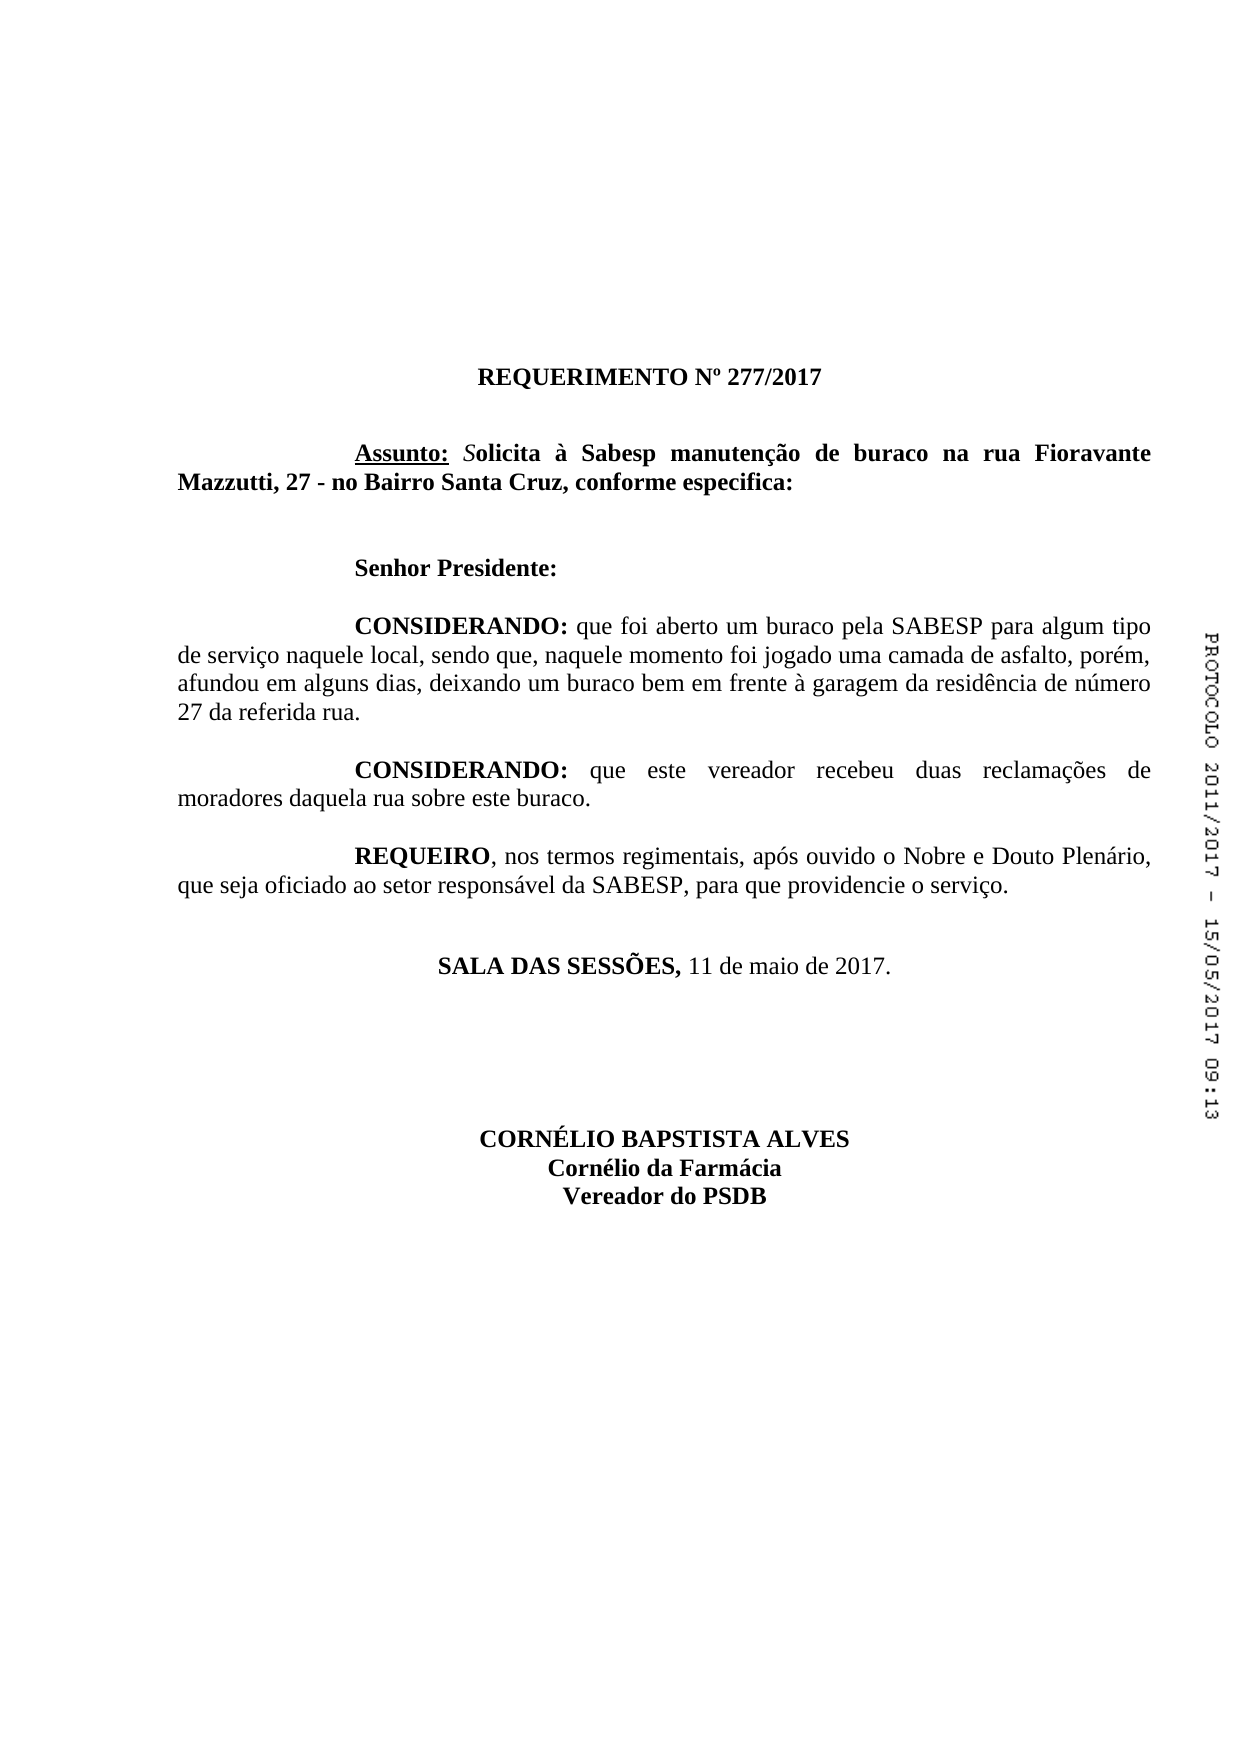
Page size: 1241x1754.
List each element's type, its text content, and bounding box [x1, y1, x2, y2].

text Vereador do PSDB [177, 1181, 1152, 1210]
text CONSIDERANDO: que este vereador recebeu duas reclamações de moradores daquela rua sobre este buraco. [177, 755, 1152, 812]
text Senhor Presidente: [177, 553, 1152, 582]
text Assunto: Solicita à Sabesp manutenção de buraco na rua Fioravante Mazzutti, 27 - no Bairro Santa Cruz, conforme especifica: [177, 438, 1152, 496]
text SALA DAS SESSÕES, 11 de maio de 2017. [177, 951, 1152, 980]
picture [1177, 629, 1241, 1125]
text REQUEIRO, nos termos regimentais, após ouvido o Nobre e Douto Plenário, que seja oficiado ao setor responsável da SABESP, para que providencie o serviço. [177, 841, 1152, 898]
text CONSIDERANDO: que foi aberto um buraco pela SABESP para algum tipo de serviço naquele local, sendo que, naquele momento foi jogado uma camada de asfalto, porém, afundou em alguns dias, deixando um buraco bem em frente à garagem da residência de número 27 da referida rua. [177, 611, 1152, 726]
text CORNÉLIO BAPSTISTA ALVES [177, 1124, 1152, 1153]
text Cornélio da Farmácia [177, 1153, 1152, 1181]
text REQUERIMENTO Nº 277/2017 [236, 362, 1063, 390]
